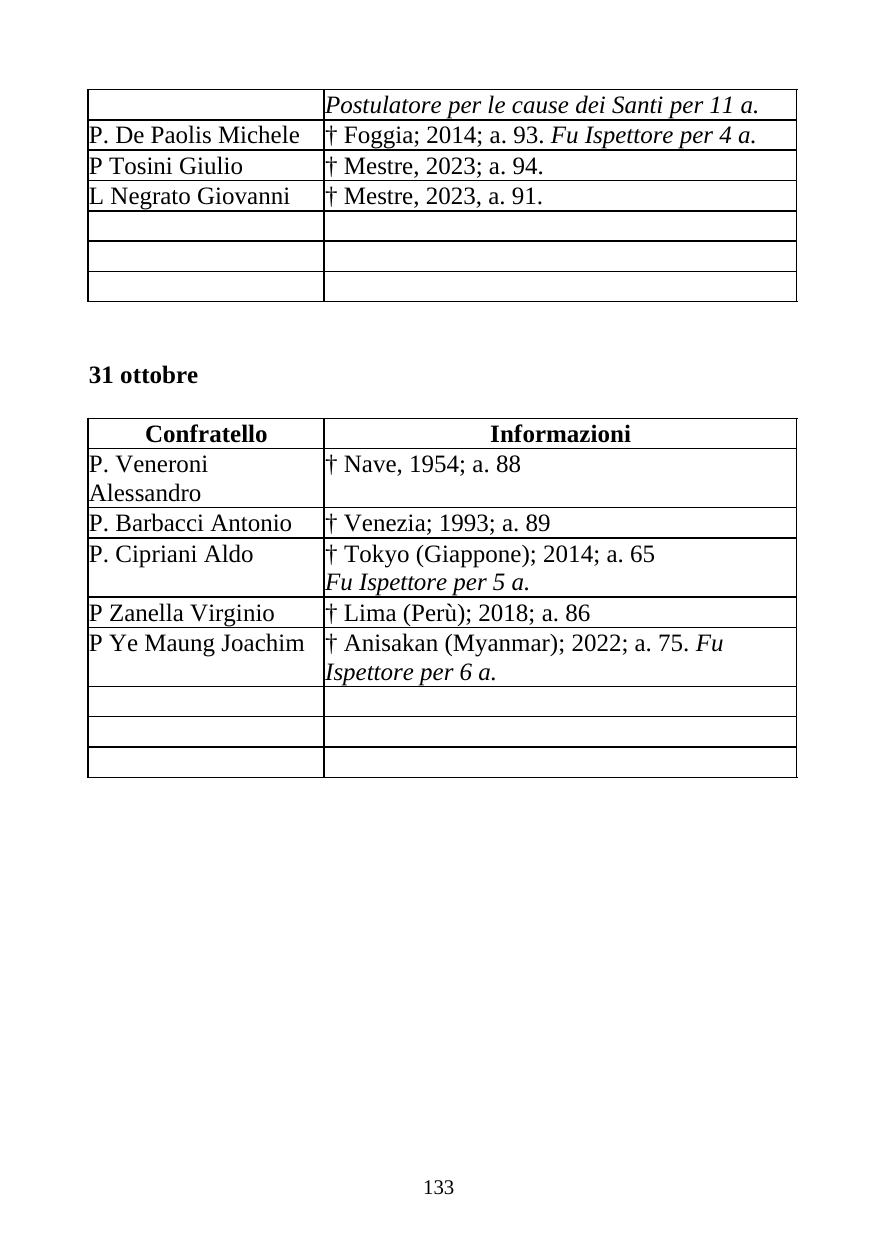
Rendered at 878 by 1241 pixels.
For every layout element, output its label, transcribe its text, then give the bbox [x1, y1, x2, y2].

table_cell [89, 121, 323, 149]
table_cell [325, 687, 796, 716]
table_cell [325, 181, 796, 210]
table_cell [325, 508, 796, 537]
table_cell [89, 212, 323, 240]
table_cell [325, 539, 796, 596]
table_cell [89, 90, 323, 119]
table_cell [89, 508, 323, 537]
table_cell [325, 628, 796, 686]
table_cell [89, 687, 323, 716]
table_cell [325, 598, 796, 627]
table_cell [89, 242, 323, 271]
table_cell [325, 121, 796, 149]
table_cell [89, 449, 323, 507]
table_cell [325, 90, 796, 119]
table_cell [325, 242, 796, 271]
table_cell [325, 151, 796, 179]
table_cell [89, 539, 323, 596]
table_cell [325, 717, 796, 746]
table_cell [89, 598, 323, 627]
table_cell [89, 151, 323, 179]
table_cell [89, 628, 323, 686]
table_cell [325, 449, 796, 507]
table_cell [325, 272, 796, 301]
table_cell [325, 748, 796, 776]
text 31 ottobre [89, 360, 788, 389]
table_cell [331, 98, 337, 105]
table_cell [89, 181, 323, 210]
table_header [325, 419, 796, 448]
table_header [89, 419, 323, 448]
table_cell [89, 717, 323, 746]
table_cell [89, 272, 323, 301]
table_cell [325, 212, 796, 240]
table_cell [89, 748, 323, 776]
